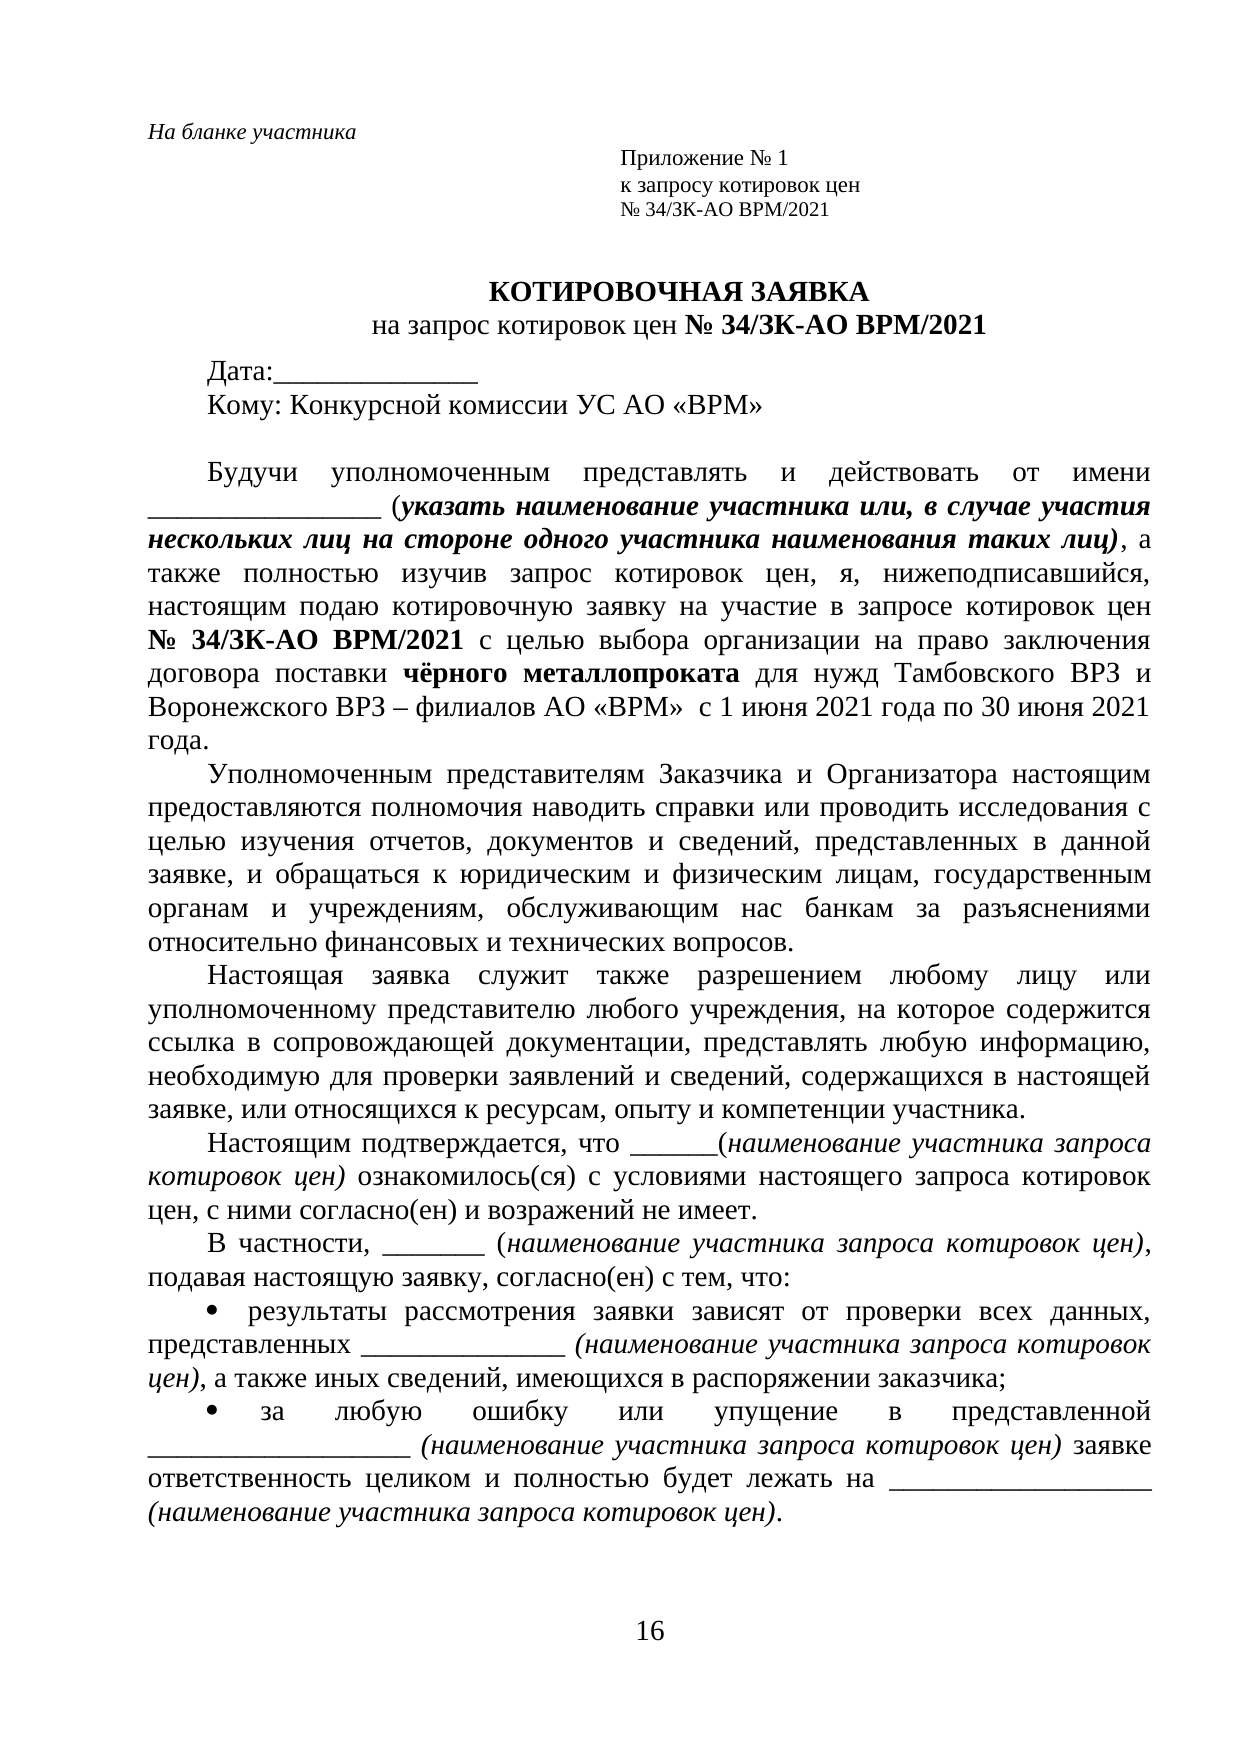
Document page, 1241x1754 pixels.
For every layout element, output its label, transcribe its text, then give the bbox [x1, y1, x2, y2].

text к запросу котировок цен [620, 171, 1152, 197]
text В частности, _______ (наименование участника запроса котировок цен), подавая настоящую заявку, согласно(ен) с тем, что: [148, 1226, 1152, 1293]
text КОТИРОВОЧНАЯ ЗАЯВКА [148, 274, 1152, 307]
text Приложение № 1 [620, 144, 1152, 171]
list за любую ошибку или упущение в представленной __________________ (наименование участника запроса котировок цен) заявке ответственность целиком и полностью будет лежать на __________________ (наименование участника запроса котировок цен). [148, 1393, 1152, 1528]
text Настоящим подтверждается, что ______(наименование участника запроса котировок цен) ознакомилось(ся) с условиями настоящего запроса котировок цен, с ними согласно(ен) и возражений не имеет. [148, 1125, 1152, 1226]
text на запрос котировок цен № 34/ЗК-АО ВРМ/2021 [148, 307, 1152, 341]
list результаты рассмотрения заявки зависят от проверки всех данных, представленных ______________ (наименование участника запроса котировок цен), а также иных сведений, имеющихся в распоряжении заказчика; [148, 1293, 1152, 1393]
text На бланке участника [148, 118, 1120, 144]
text Будучи уполномоченным представлять и действовать от имени ________________ (указать наименование участника или, в случае участия нескольких лиц на стороне одного участника наименования таких лиц), а также полностью изучив запрос котировок цен, я, нижеподписавшийся, настоящим подаю котировочную заявку на участие в запросе котировок цен № 34/ЗК-АО ВРМ/2021 с целью выбора организации на право заключения договора поставки чёрного металлопроката для нужд Тамбовского ВРЗ и Воронежского ВРЗ – филиалов АО «ВРМ» с 1 июня 2021 года по 30 июня 2021 года. [148, 454, 1152, 756]
text Настоящая заявка служит также разрешением любому лицу или уполномоченному представителю любого учреждения, на которое содержится ссылка в сопровождающей документации, представлять любую информацию, необходимую для проверки заявлений и сведений, содержащихся в настоящей заявке, или относящихся к ресурсам, опыту и компетенции участника. [148, 957, 1152, 1125]
text Уполномоченным представителям Заказчика и Организатора настоящим предоставляются полномочия наводить справки или проводить исследования с целью изучения отчетов, документов и сведений, представленных в данной заявке, и обращаться к юридическим и физическим лицам, государственным органам и учреждениям, обслуживающим нас банкам за разъяснениями относительно финансовых и технических вопросов. [148, 756, 1152, 957]
text № 34/ЗК-АО ВРМ/2021 [620, 197, 1152, 221]
text Кому: Конкурсной комиссии УС АО «ВРМ» [148, 387, 1152, 421]
text Дата:______________ [148, 353, 1152, 387]
